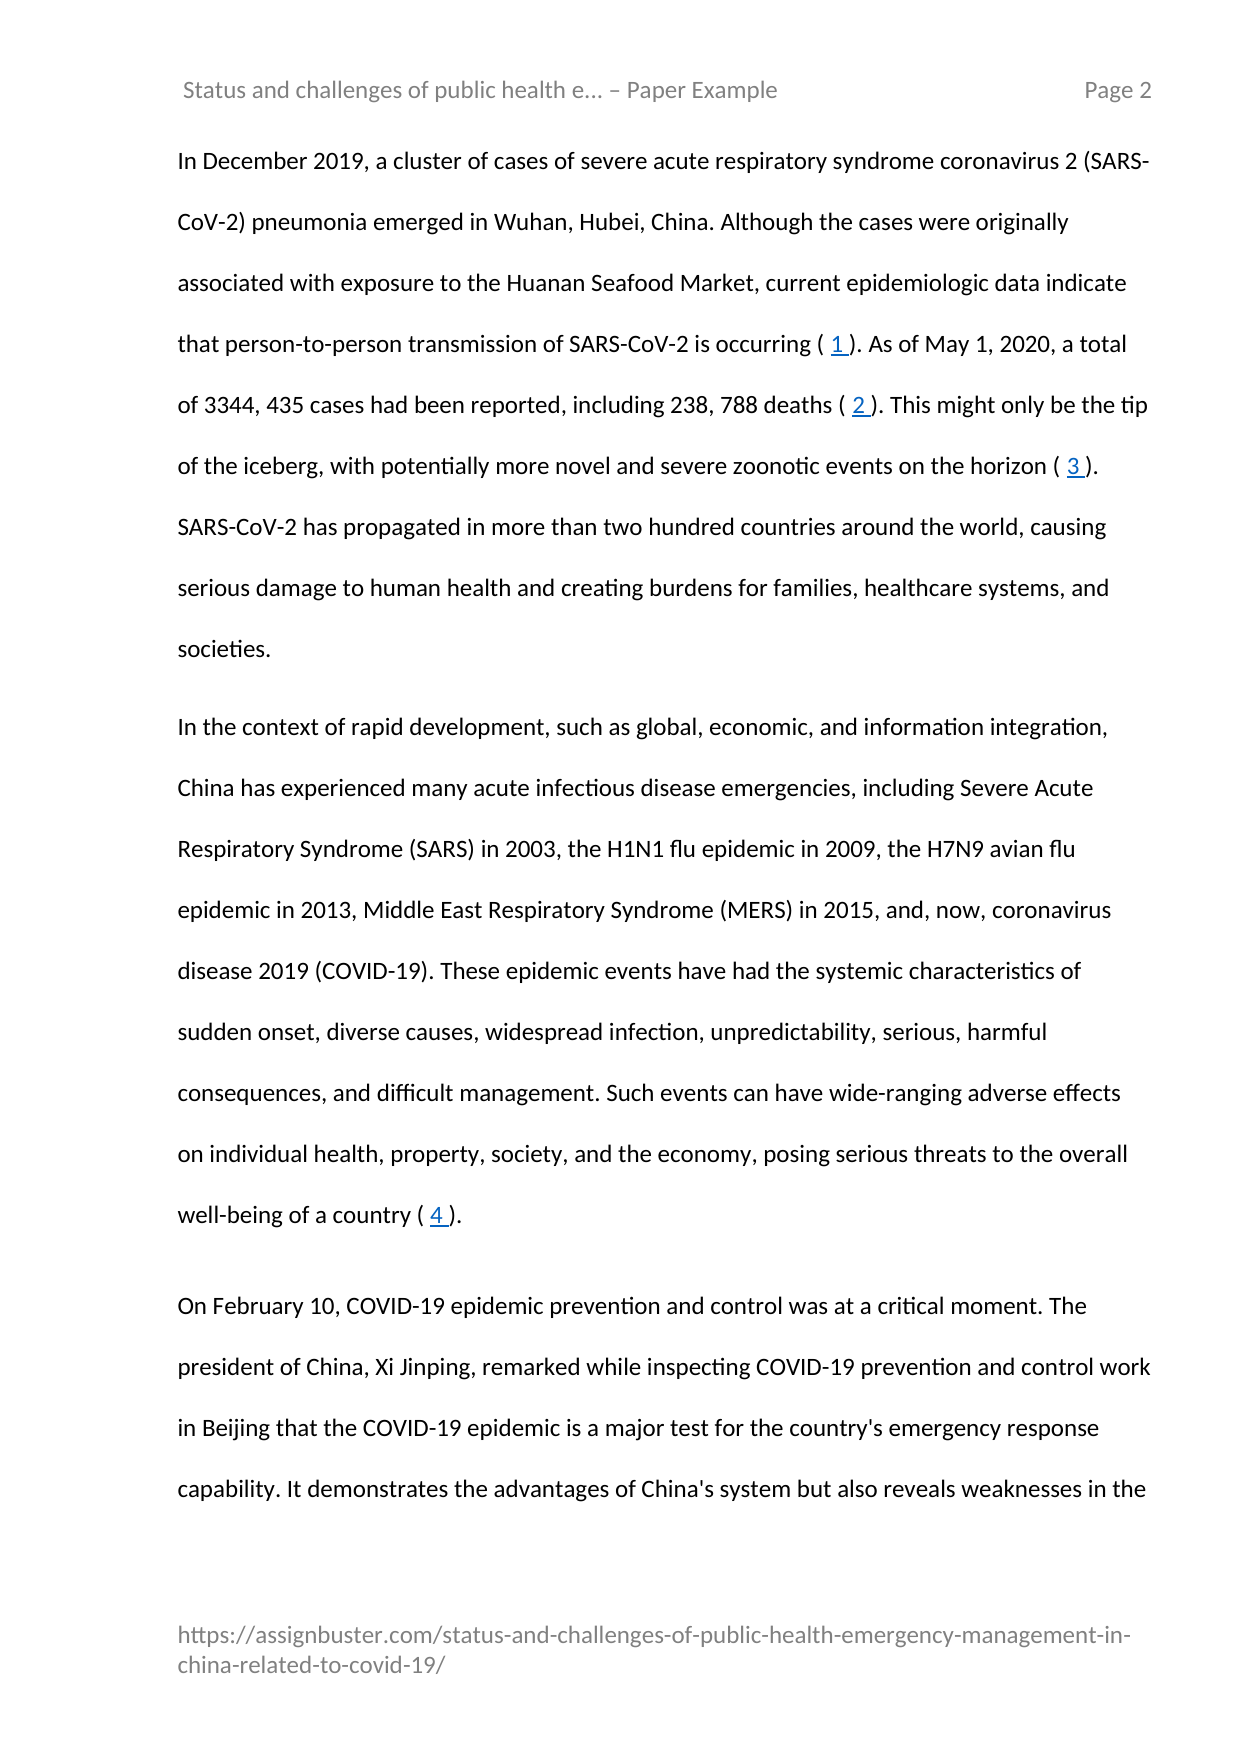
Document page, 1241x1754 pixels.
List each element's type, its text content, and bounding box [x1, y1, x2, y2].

text In December 2019, a cluster of cases of severe acute respiratory syndrome coronavirus 2 (SARS-CoV-2) pneumonia emerged in Wuhan, Hubei, China. Although the cases were originally associated with exposure to the Huanan Seafood Market, current epidemiologic data indicate that person-to-person transmission of SARS-CoV-2 is occurring ( 1 ). As of May 1, 2020, a total of 3344, 435 cases had been reported, including 238, 788 deaths ( 2 ). This might only be the tip of the iceberg, with potentially more novel and severe zoonotic events on the horizon ( 3 ). SARS-CoV-2 has propagated in more than two hundred countries around the world, causing serious damage to human health and creating burdens for families, healthcare systems, and societies. [177, 145, 1152, 664]
text In the context of rapid development, such as global, economic, and information integration, China has experienced many acute infectious disease emergencies, including Severe Acute Respiratory Syndrome (SARS) in 2003, the H1N1 flu epidemic in 2009, the H7N9 avian flu epidemic in 2013, Middle East Respiratory Syndrome (MERS) in 2015, and, now, coronavirus disease 2019 (COVID-19). These epidemic events have had the systemic characteristics of sudden onset, diverse causes, widespread infection, unpredictability, serious, harmful consequences, and difficult management. Such events can have wide-ranging adverse effects on individual health, property, society, and the economy, posing serious threats to the overall well-being of a country ( 4 ). [177, 711, 1152, 1230]
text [177, 1290, 1152, 1503]
